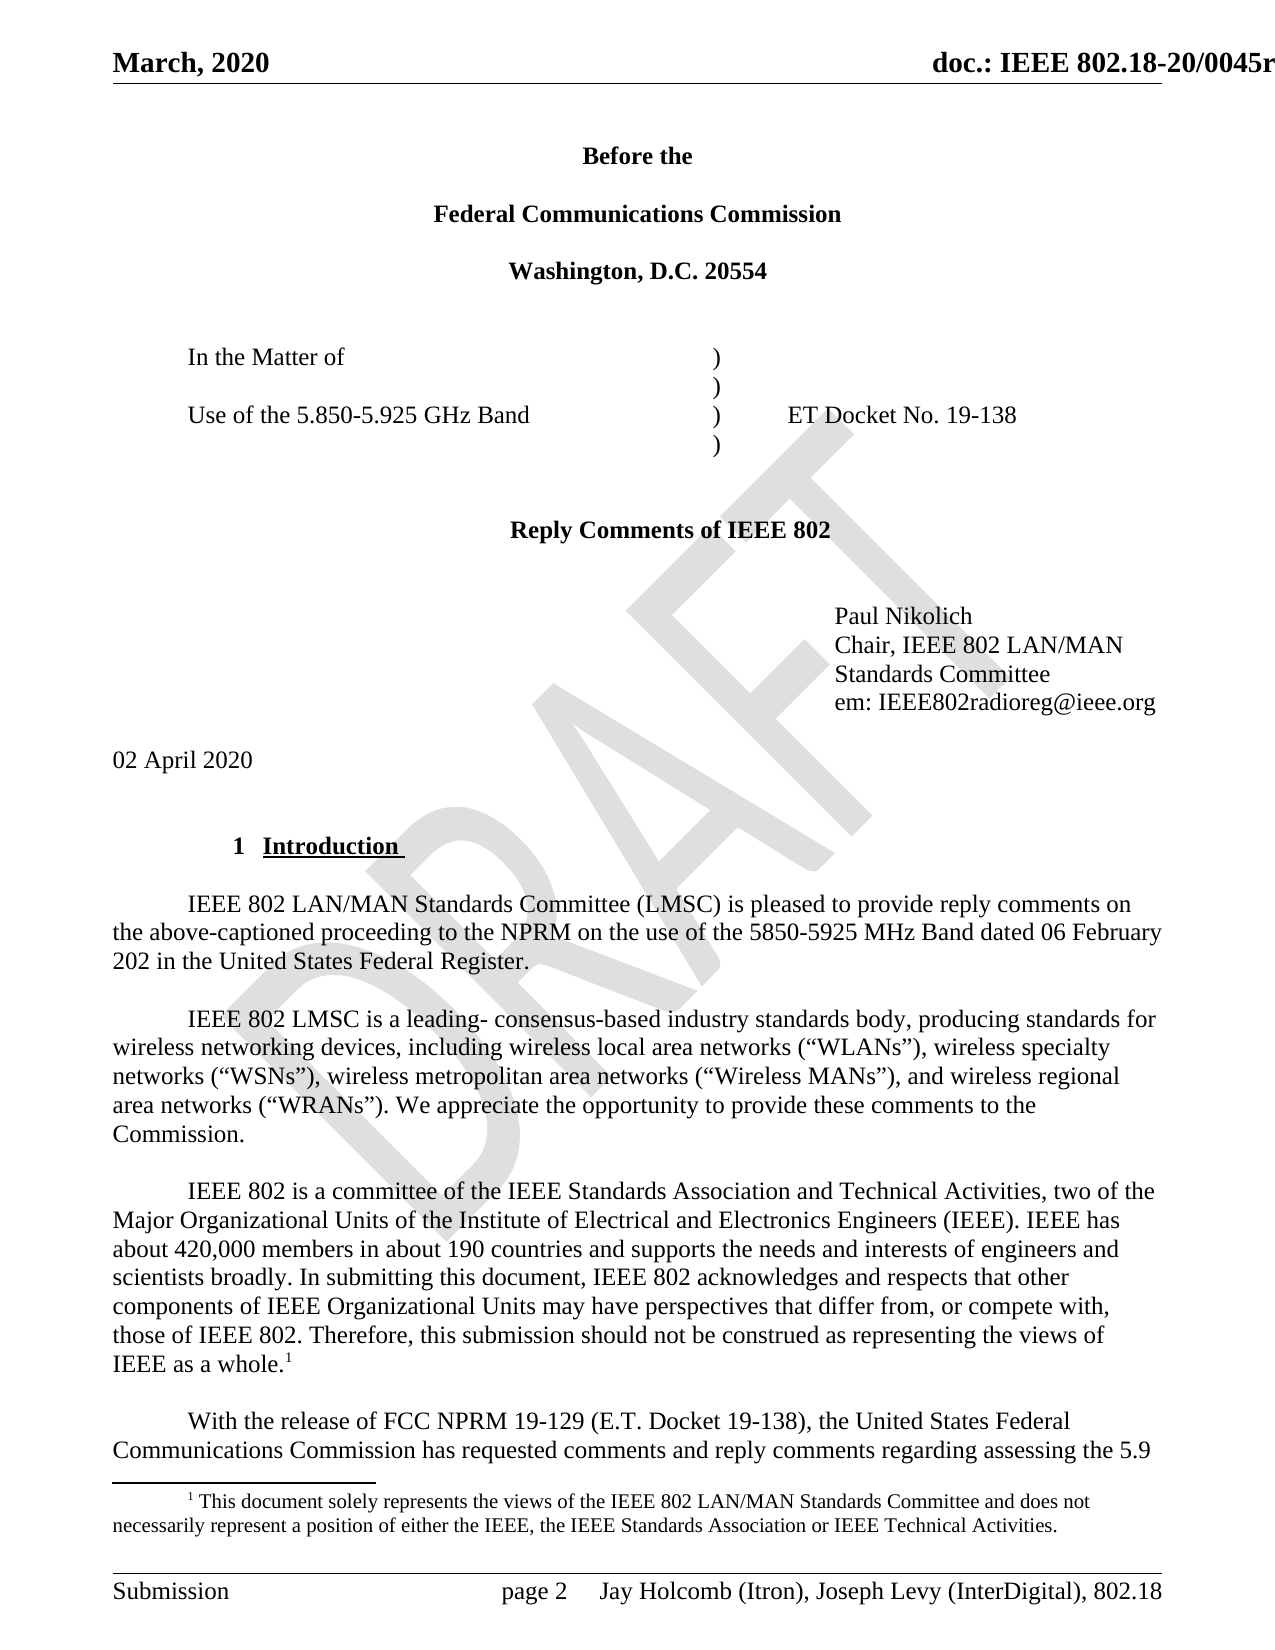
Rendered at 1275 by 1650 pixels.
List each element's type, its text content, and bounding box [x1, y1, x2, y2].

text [112, 1406, 1162, 1464]
text Before the [112, 141, 1162, 170]
text Washington, D.C. 20554 [112, 256, 1162, 285]
text Standards Committee [759, 659, 1162, 687]
text Paul Nikolich [759, 601, 1162, 630]
text Federal Communications Commission [112, 199, 1162, 227]
text IEEE 802 LAN/MAN Standards Committee (LMSC) is pleased to provide reply comments on the above-captioned proceeding to the NPRM on the use of the 5850-5925 MHz Band dated 06 February 202 in the United States Federal Register. [112, 889, 1162, 975]
text IEEE 802 is a committee of the IEEE Standards Association and Technical Activities, two of the Major Organizational Units of the Institute of Electrical and Electronics Engineers (IEEE). IEEE has about 420,000 members in about 190 countries and supports the needs and interests of engineers and scientists broadly. In submitting this document, IEEE 802 acknowledges and respects that other components of IEEE Organizational Units may have perspectives that differ from, or compete with, those of IEEE 802. Therefore, this submission should not be construed as representing the views of IEEE as a whole. [112, 1176, 1162, 1377]
text Chair, IEEE 802 LAN/MAN [759, 630, 1162, 659]
text em: IEEE802radioreg@ieee.org [759, 687, 1162, 716]
text IEEE 802 LMSC is a leading- consensus-based industry standards body, producing standards for wireless networking devices, including wireless local area networks (“WLANs”), wireless specialty networks (“WSNs”), wireless metropolitan area networks (“Wireless MANs”), and wireless regional area networks (“WRANs”). We appreciate the opportunity to provide these comments to the Commission. [112, 1004, 1162, 1147]
text In the Matter of ) [112, 342, 1162, 371]
text ) [637, 371, 1162, 400]
text Reply Comments of IEEE 802 [103, 515, 1162, 544]
subtitle Introduction [157, 831, 1162, 860]
text Use of the 5.850-5.925 GHz Band ) ET Docket No. 19-138 [112, 400, 1162, 429]
text 02 April 2020 [112, 745, 1162, 774]
text ) [112, 429, 1162, 457]
